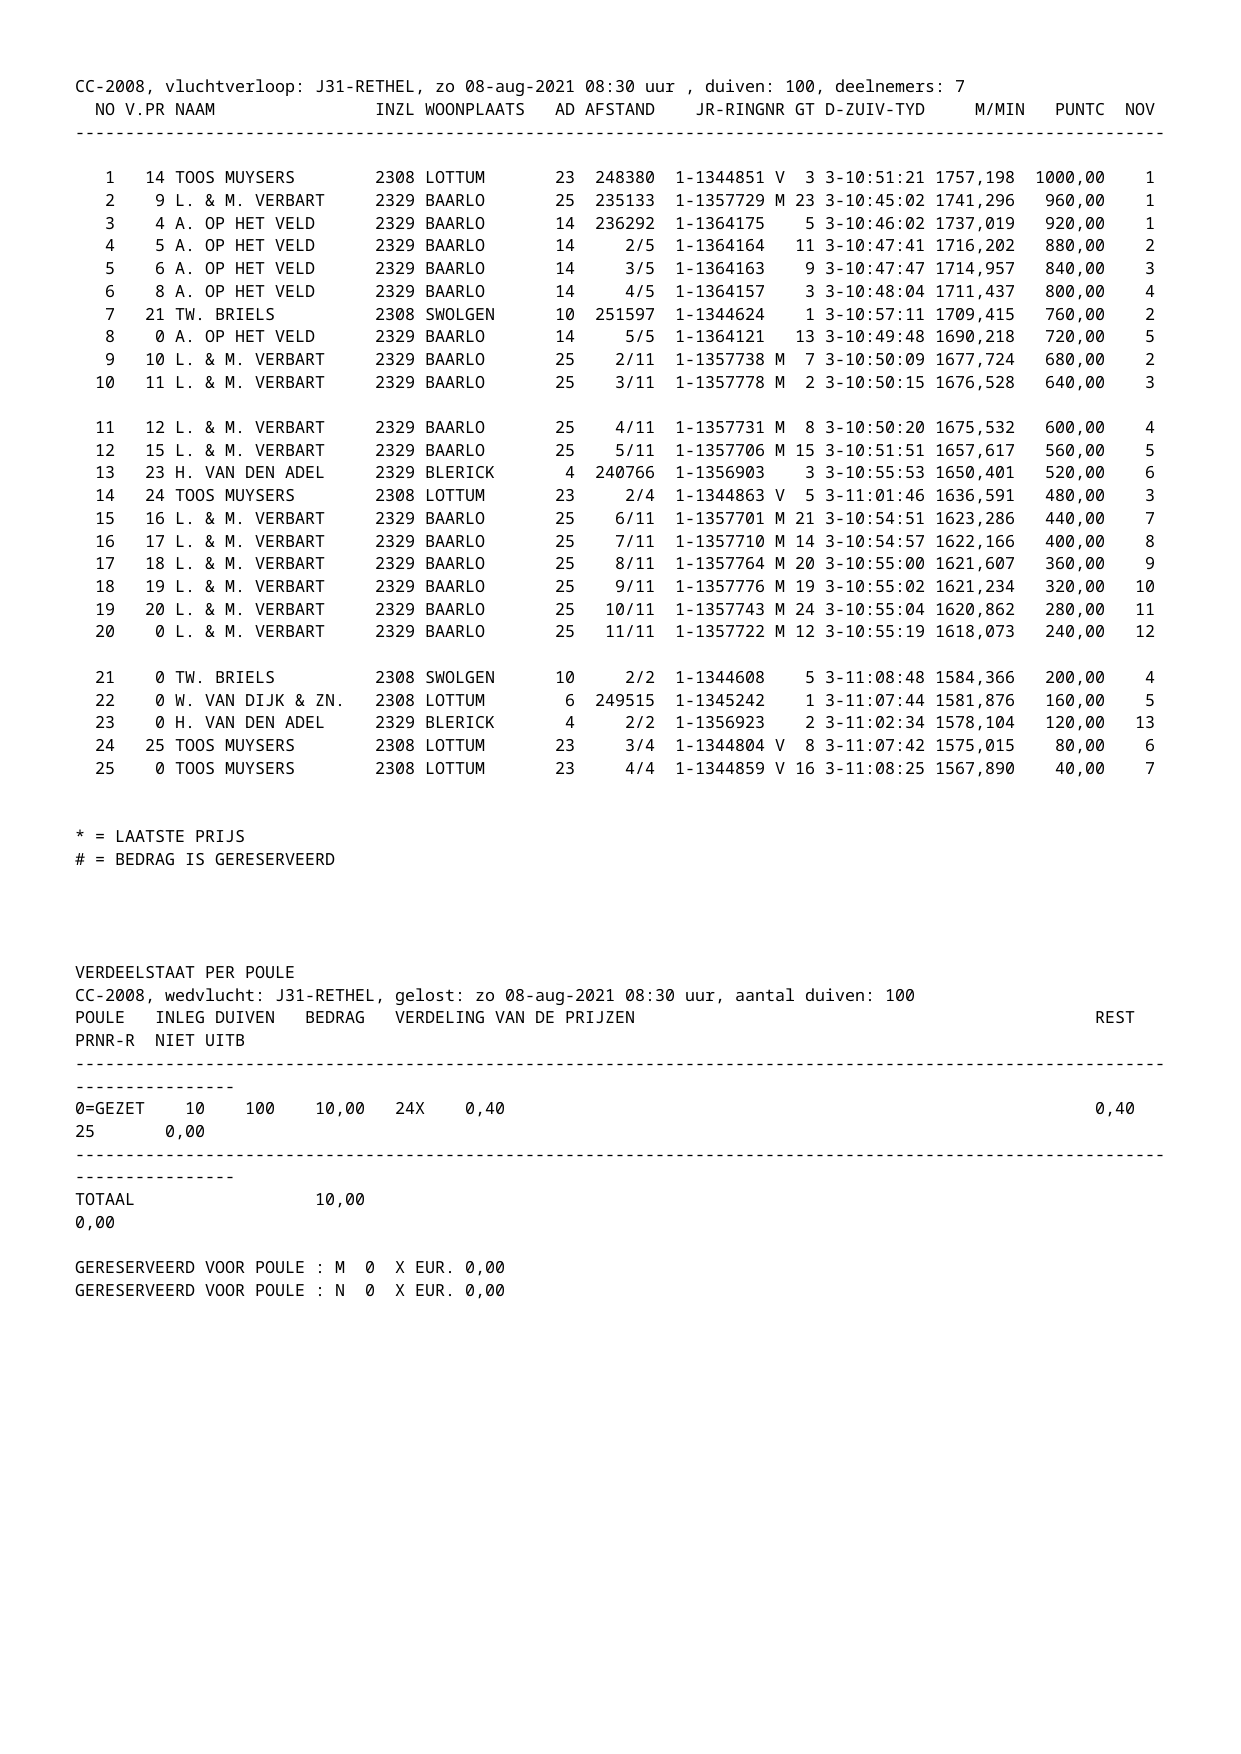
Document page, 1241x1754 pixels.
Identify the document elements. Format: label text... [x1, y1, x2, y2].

text 5 6 A. OP HET VELD 2329 BAARLO 14 3/5 1-1364163 9 3-10:47:47 1714,957 840,00 3 [75, 257, 1165, 279]
text 19 20 L. & M. VERBART 2329 BAARLO 25 10/11 1-1357743 M 24 3-10:55:04 1620,862 280,00 11 [75, 597, 1165, 620]
text 4 5 A. OP HET VELD 2329 BAARLO 14 2/5 1-1364164 11 3-10:47:41 1716,202 880,00 2 [75, 234, 1165, 257]
text TOTAAL 10,00 0,00 [75, 1188, 1165, 1233]
text 2 9 L. & M. VERBART 2329 BAARLO 25 235133 1-1357729 M 23 3-10:45:02 1741,296 960,00 1 [75, 188, 1165, 211]
text 20 0 L. & M. VERBART 2329 BAARLO 25 11/11 1-1357722 M 12 3-10:55:19 1618,073 240,00 12 [75, 620, 1165, 643]
text 6 8 A. OP HET VELD 2329 BAARLO 14 4/5 1-1364157 3 3-10:48:04 1711,437 800,00 4 [75, 279, 1165, 302]
text ----------------------------------------------------------------------------------------------------------------------------- [75, 1051, 1165, 1097]
text NO V.PR NAAM INZL WOONPLAATS AD AFSTAND JR-RINGNR GT D-ZUIV-TYD M/MIN PUNTC NOV [75, 98, 1165, 120]
text VERDEELSTAAT PER POULE [75, 961, 1165, 983]
text 1 14 TOOS MUYSERS 2308 LOTTUM 23 248380 1-1344851 V 3 3-10:51:21 1757,198 1000,00 1 [75, 166, 1165, 188]
text 18 19 L. & M. VERBART 2329 BAARLO 25 9/11 1-1357776 M 19 3-10:55:02 1621,234 320,00 10 [75, 574, 1165, 597]
text 14 24 TOOS MUYSERS 2308 LOTTUM 23 2/4 1-1344863 V 5 3-11:01:46 1636,591 480,00 3 [75, 484, 1165, 506]
text 23 0 H. VAN DEN ADEL 2329 BLERICK 4 2/2 1-1356923 2 3-11:02:34 1578,104 120,00 13 [75, 711, 1165, 733]
text 3 4 A. OP HET VELD 2329 BAARLO 14 236292 1-1364175 5 3-10:46:02 1737,019 920,00 1 [75, 211, 1165, 234]
text 17 18 L. & M. VERBART 2329 BAARLO 25 8/11 1-1357764 M 20 3-10:55:00 1621,607 360,00 9 [75, 552, 1165, 574]
text 21 0 TW. BRIELS 2308 SWOLGEN 10 2/2 1-1344608 5 3-11:08:48 1584,366 200,00 4 [75, 665, 1165, 688]
text 16 17 L. & M. VERBART 2329 BAARLO 25 7/11 1-1357710 M 14 3-10:54:57 1622,166 400,00 8 [75, 529, 1165, 552]
text POULE INLEG DUIVEN BEDRAG VERDELING VAN DE PRIJZEN REST PRNR-R NIET UITB [75, 1006, 1165, 1051]
text # = BEDRAG IS GERESERVEERD [75, 847, 1165, 870]
text GERESERVEERD VOOR POULE : M 0 X EUR. 0,00 [75, 1256, 1165, 1278]
text ------------------------------------------------------------------------------------------------------------- [75, 120, 1165, 143]
text 8 0 A. OP HET VELD 2329 BAARLO 14 5/5 1-1364121 13 3-10:49:48 1690,218 720,00 5 [75, 325, 1165, 347]
text 10 11 L. & M. VERBART 2329 BAARLO 25 3/11 1-1357778 M 2 3-10:50:15 1676,528 640,00 3 [75, 370, 1165, 393]
text 9 10 L. & M. VERBART 2329 BAARLO 25 2/11 1-1357738 M 7 3-10:50:09 1677,724 680,00 2 [75, 347, 1165, 370]
text ----------------------------------------------------------------------------------------------------------------------------- [75, 1142, 1165, 1188]
text 12 15 L. & M. VERBART 2329 BAARLO 25 5/11 1-1357706 M 15 3-10:51:51 1657,617 560,00 5 [75, 438, 1165, 461]
text CC-2008, vluchtverloop: J31-RETHEL, zo 08-aug-2021 08:30 uur , duiven: 100, deelnemers: 7 [75, 75, 1165, 98]
text 0=GEZET 10 100 10,00 24X 0,40 0,40 25 0,00 [75, 1097, 1165, 1142]
text 13 23 H. VAN DEN ADEL 2329 BLERICK 4 240766 1-1356903 3 3-10:55:53 1650,401 520,00 6 [75, 461, 1165, 484]
text 11 12 L. & M. VERBART 2329 BAARLO 25 4/11 1-1357731 M 8 3-10:50:20 1675,532 600,00 4 [75, 416, 1165, 438]
text CC-2008, wedvlucht: J31-RETHEL, gelost: zo 08-aug-2021 08:30 uur, aantal duiven: 100 [75, 983, 1165, 1006]
text GERESERVEERD VOOR POULE : N 0 X EUR. 0,00 [75, 1278, 1165, 1301]
text 7 21 TW. BRIELS 2308 SWOLGEN 10 251597 1-1344624 1 3-10:57:11 1709,415 760,00 2 [75, 302, 1165, 325]
text 25 0 TOOS MUYSERS 2308 LOTTUM 23 4/4 1-1344859 V 16 3-11:08:25 1567,890 40,00 7 [75, 756, 1165, 779]
text 22 0 W. VAN DIJK & ZN. 2308 LOTTUM 6 249515 1-1345242 1 3-11:07:44 1581,876 160,00 5 [75, 688, 1165, 711]
text 15 16 L. & M. VERBART 2329 BAARLO 25 6/11 1-1357701 M 21 3-10:54:51 1623,286 440,00 7 [75, 506, 1165, 529]
text * = LAATSTE PRIJS [75, 824, 1165, 847]
text 24 25 TOOS MUYSERS 2308 LOTTUM 23 3/4 1-1344804 V 8 3-11:07:42 1575,015 80,00 6 [75, 733, 1165, 756]
